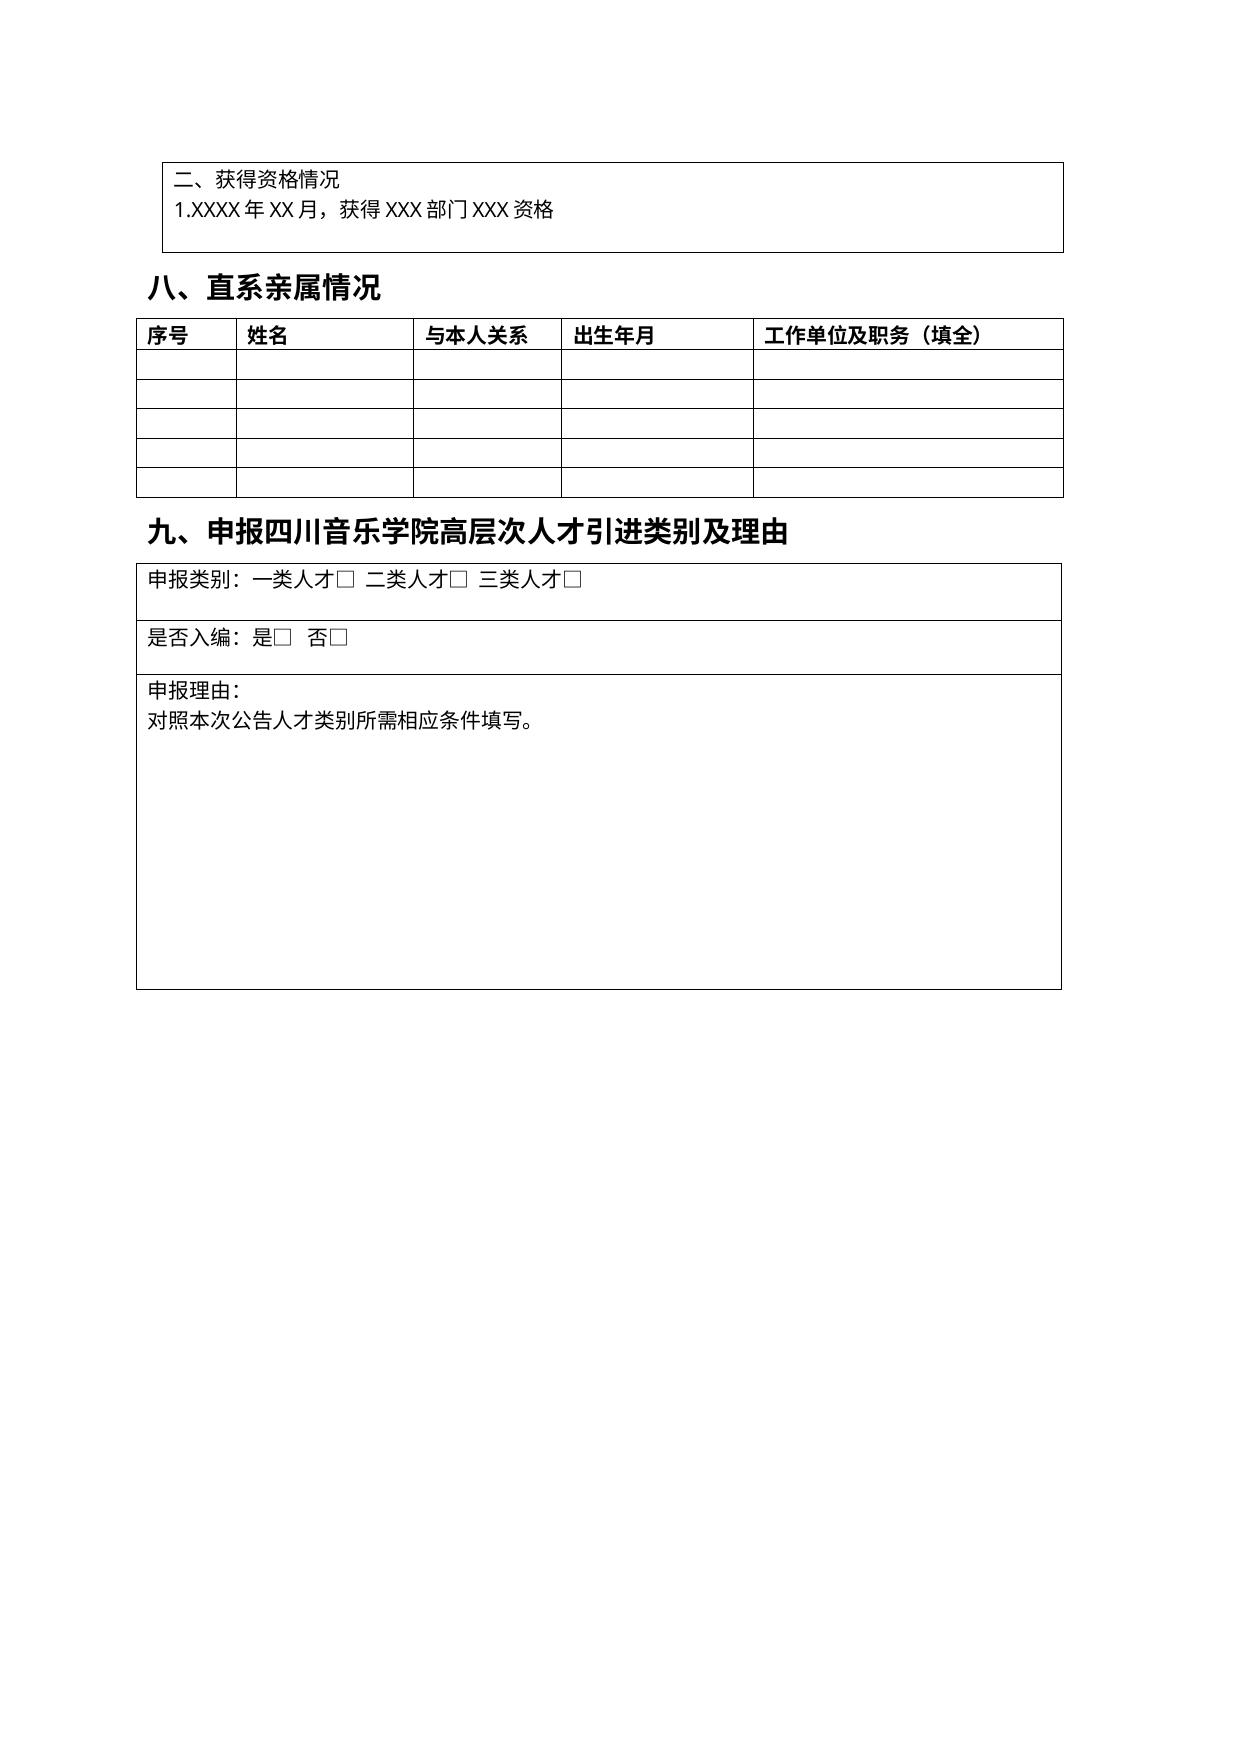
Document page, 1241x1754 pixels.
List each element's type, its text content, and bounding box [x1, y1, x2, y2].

table_cell [237, 380, 413, 408]
table_cell [562, 380, 753, 408]
table_header 申报类别：一类人才□ 二类人才□ 三类人才□ [137, 564, 1061, 620]
table_cell [137, 468, 236, 497]
table_cell [237, 350, 413, 379]
text 九、申报四川音乐学院高层次人才引进类别及理由 [148, 498, 1092, 563]
table_cell [414, 350, 561, 379]
table_cell [562, 350, 753, 379]
table_cell [237, 439, 413, 467]
table_header 与本人关系 [414, 319, 561, 349]
table_cell 是否入编：是□ 否□ [137, 621, 1061, 673]
table_cell [414, 380, 561, 408]
table_cell [562, 439, 753, 467]
table_cell [137, 380, 236, 408]
table_cell [562, 409, 753, 438]
table_cell [137, 350, 236, 379]
table_cell [237, 468, 413, 497]
table_header 出生年月 [562, 319, 753, 349]
table_cell [414, 439, 561, 467]
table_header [163, 163, 1063, 252]
table_header 姓名 [237, 319, 413, 349]
table_cell [754, 439, 1063, 467]
table_cell [754, 350, 1063, 379]
table_cell [754, 409, 1063, 438]
table_cell 申报理由： 对照本次公告人才类别所需相应条件填写。 [137, 675, 1061, 989]
table_header 工作单位及职务（填全） [754, 319, 1063, 349]
table_cell [754, 380, 1063, 408]
text 八、直系亲属情况 [148, 253, 1092, 318]
table_cell [414, 409, 561, 438]
table_header 序号 [137, 319, 236, 349]
table_cell [562, 468, 753, 497]
table_cell [237, 409, 413, 438]
table_cell [137, 439, 236, 467]
table_cell [137, 409, 236, 438]
table_cell [754, 468, 1063, 497]
table_cell [414, 468, 561, 497]
